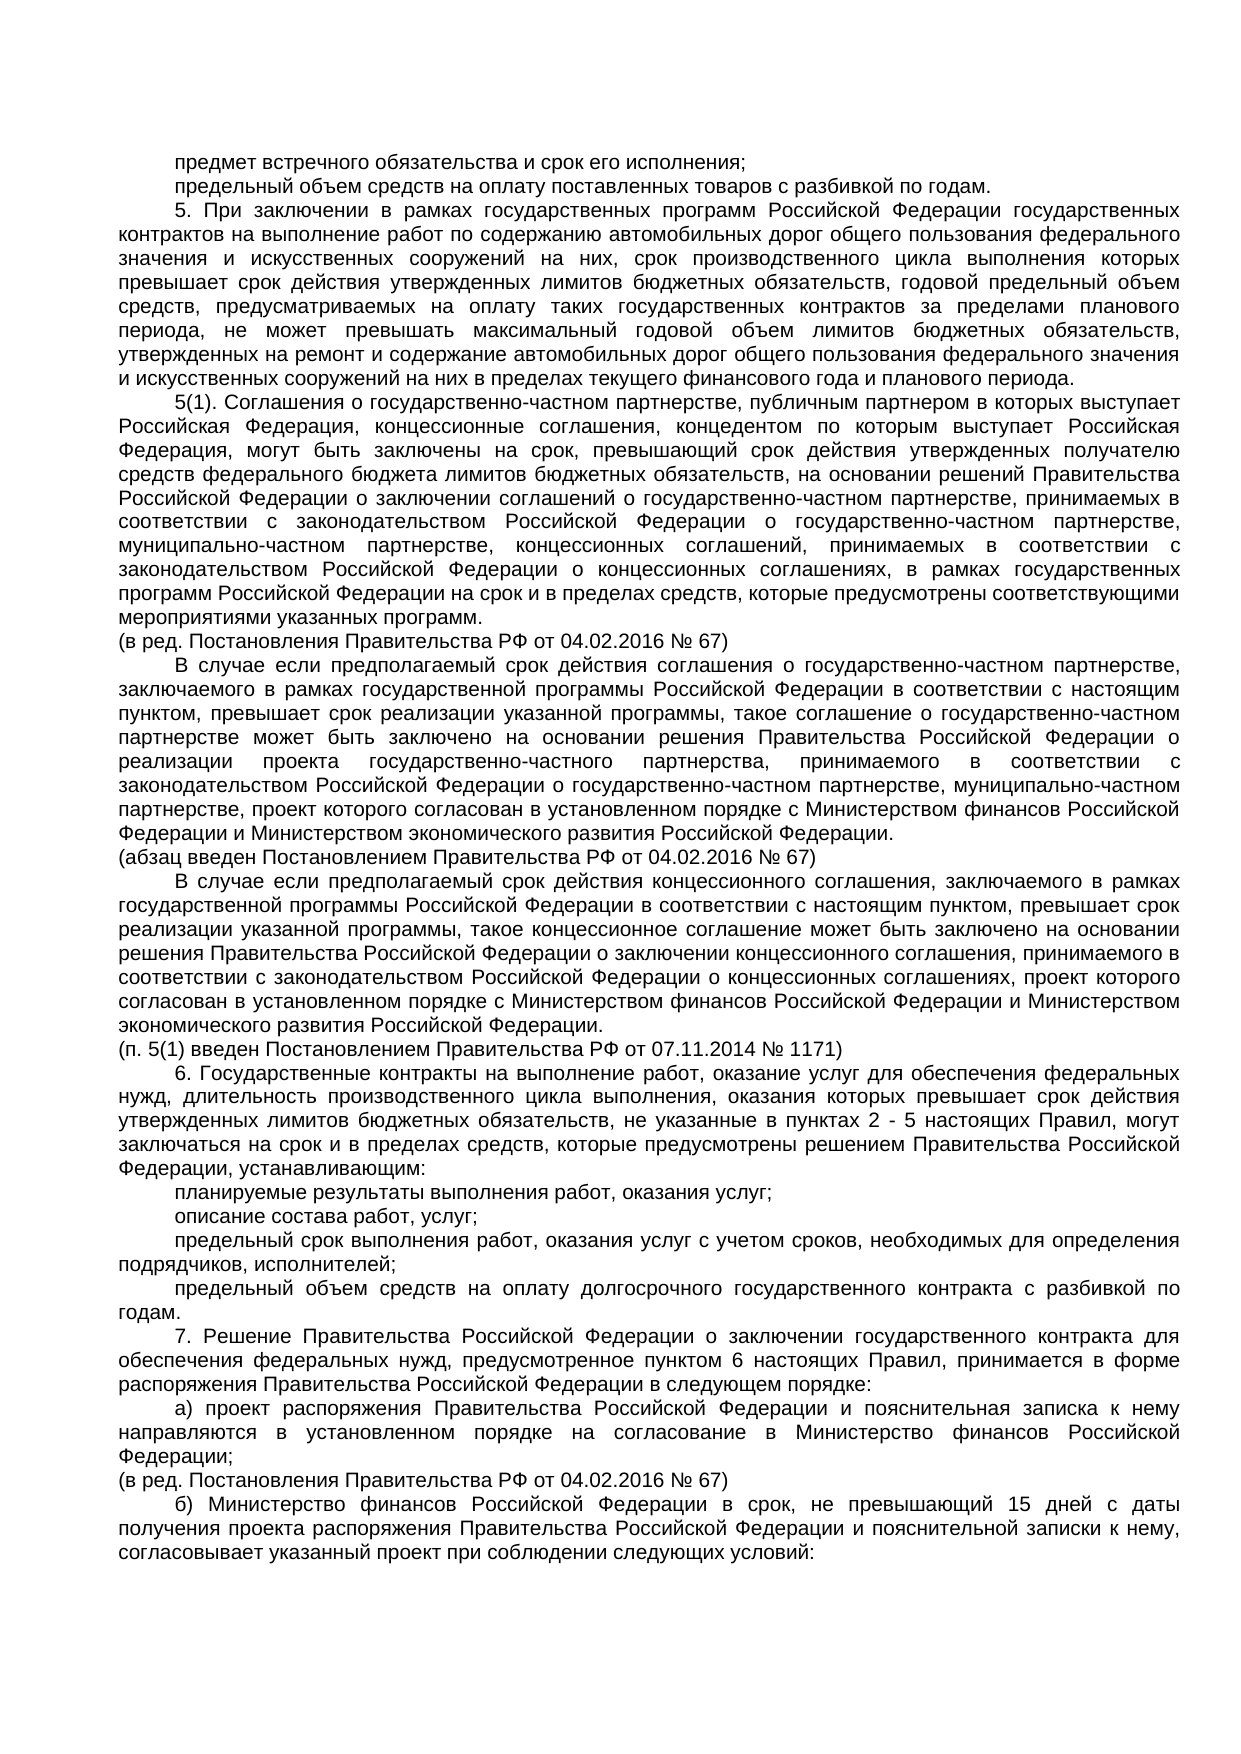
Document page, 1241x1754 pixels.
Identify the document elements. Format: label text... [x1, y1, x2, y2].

text (в ред. Постановления Правительства РФ от 04.02.2016 № 67) [118, 629, 1181, 653]
text описание состава работ, услуг; [118, 1204, 1181, 1228]
text предмет встречного обязательства и срок его исполнения; [118, 150, 1181, 174]
text В случае если предполагаемый срок действия концессионного соглашения, заключаемого в рамках государственной программы Российской Федерации в соответствии с настоящим пунктом, превышает срок реализации указанной программы, такое концессионное соглашение может быть заключено на основании решения Правительства Российской Федерации о заключении концессионного соглашения, принимаемого в соответствии с законодательством Российской Федерации о концессионных соглашениях, проект которого согласован в установленном порядке с Министерством финансов Российской Федерации и Министерством экономического развития Российской Федерации. [118, 869, 1181, 1036]
text предельный срок выполнения работ, оказания услуг с учетом сроков, необходимых для определения подрядчиков, исполнителей; [118, 1228, 1181, 1276]
text б) Министерство финансов Российской Федерации в срок, не превышающий 15 дней с даты получения проекта распоряжения Правительства Российской Федерации и пояснительной записки к нему, согласовывает указанный проект при соблюдении следующих условий: [118, 1492, 1181, 1563]
text 7. Решение Правительства Российской Федерации о заключении государственного контракта для обеспечения федеральных нужд, предусмотренное пунктом 6 настоящих Правил, принимается в форме распоряжения Правительства Российской Федерации в следующем порядке: [118, 1324, 1181, 1396]
text предельный объем средств на оплату долгосрочного государственного контракта с разбивкой по годам. [118, 1276, 1181, 1324]
text В случае если предполагаемый срок действия соглашения о государственно-частном партнерстве, заключаемого в рамках государственной программы Российской Федерации в соответствии с настоящим пунктом, превышает срок реализации указанной программы, такое соглашение о государственно-частном партнерстве может быть заключено на основании решения Правительства Российской Федерации о реализации проекта государственно-частного партнерства, принимаемого в соответствии с законодательством Российской Федерации о государственно-частном партнерстве, муниципально-частном партнерстве, проект которого согласован в установленном порядке с Министерством финансов Российской Федерации и Министерством экономического развития Российской Федерации. [118, 653, 1181, 845]
text 5(1). Соглашения о государственно-частном партнерстве, публичным партнером в которых выступает Российская Федерация, концессионные соглашения, концедентом по которым выступает Российская Федерация, могут быть заключены на срок, превышающий срок действия утвержденных получателю средств федерального бюджета лимитов бюджетных обязательств, на основании решений Правительства Российской Федерации о заключении соглашений о государственно-частном партнерстве, принимаемых в соответствии с законодательством Российской Федерации о государственно-частном партнерстве, муниципально-частном партнерстве, концессионных соглашений, принимаемых в соответствии с законодательством Российской Федерации о концессионных соглашениях, в рамках государственных программ Российской Федерации на срок и в пределах средств, которые предусмотрены соответствующими мероприятиями указанных программ. [118, 389, 1181, 629]
text планируемые результаты выполнения работ, оказания услуг; [118, 1180, 1181, 1204]
text предельный объем средств на оплату поставленных товаров с разбивкой по годам. [118, 174, 1181, 198]
text (п. 5(1) введен Постановлением Правительства РФ от 07.11.2014 № 1171) [118, 1036, 1181, 1060]
text а) проект распоряжения Правительства Российской Федерации и пояснительная записка к нему направляются в установленном порядке на согласование в Министерство финансов Российской Федерации; [118, 1396, 1181, 1468]
text 5. При заключении в рамках государственных программ Российской Федерации государственных контрактов на выполнение работ по содержанию автомобильных дорог общего пользования федерального значения и искусственных сооружений на них, срок производственного цикла выполнения которых превышает срок действия утвержденных лимитов бюджетных обязательств, годовой предельный объем средств, предусматриваемых на оплату таких государственных контрактов за пределами планового периода, не может превышать максимальный годовой объем лимитов бюджетных обязательств, утвержденных на ремонт и содержание автомобильных дорог общего пользования федерального значения и искусственных сооружений на них в пределах текущего финансового года и планового периода. [118, 198, 1181, 389]
text 6. Государственные контракты на выполнение работ, оказание услуг для обеспечения федеральных нужд, длительность производственного цикла выполнения, оказания которых превышает срок действия утвержденных лимитов бюджетных обязательств, не указанные в пунктах 2 - 5 настоящих Правил, могут заключаться на срок и в пределах средств, которые предусмотрены решением Правительства Российской Федерации, устанавливающим: [118, 1060, 1181, 1180]
text (абзац введен Постановлением Правительства РФ от 04.02.2016 № 67) [118, 845, 1181, 869]
text (в ред. Постановления Правительства РФ от 04.02.2016 № 67) [118, 1468, 1181, 1492]
